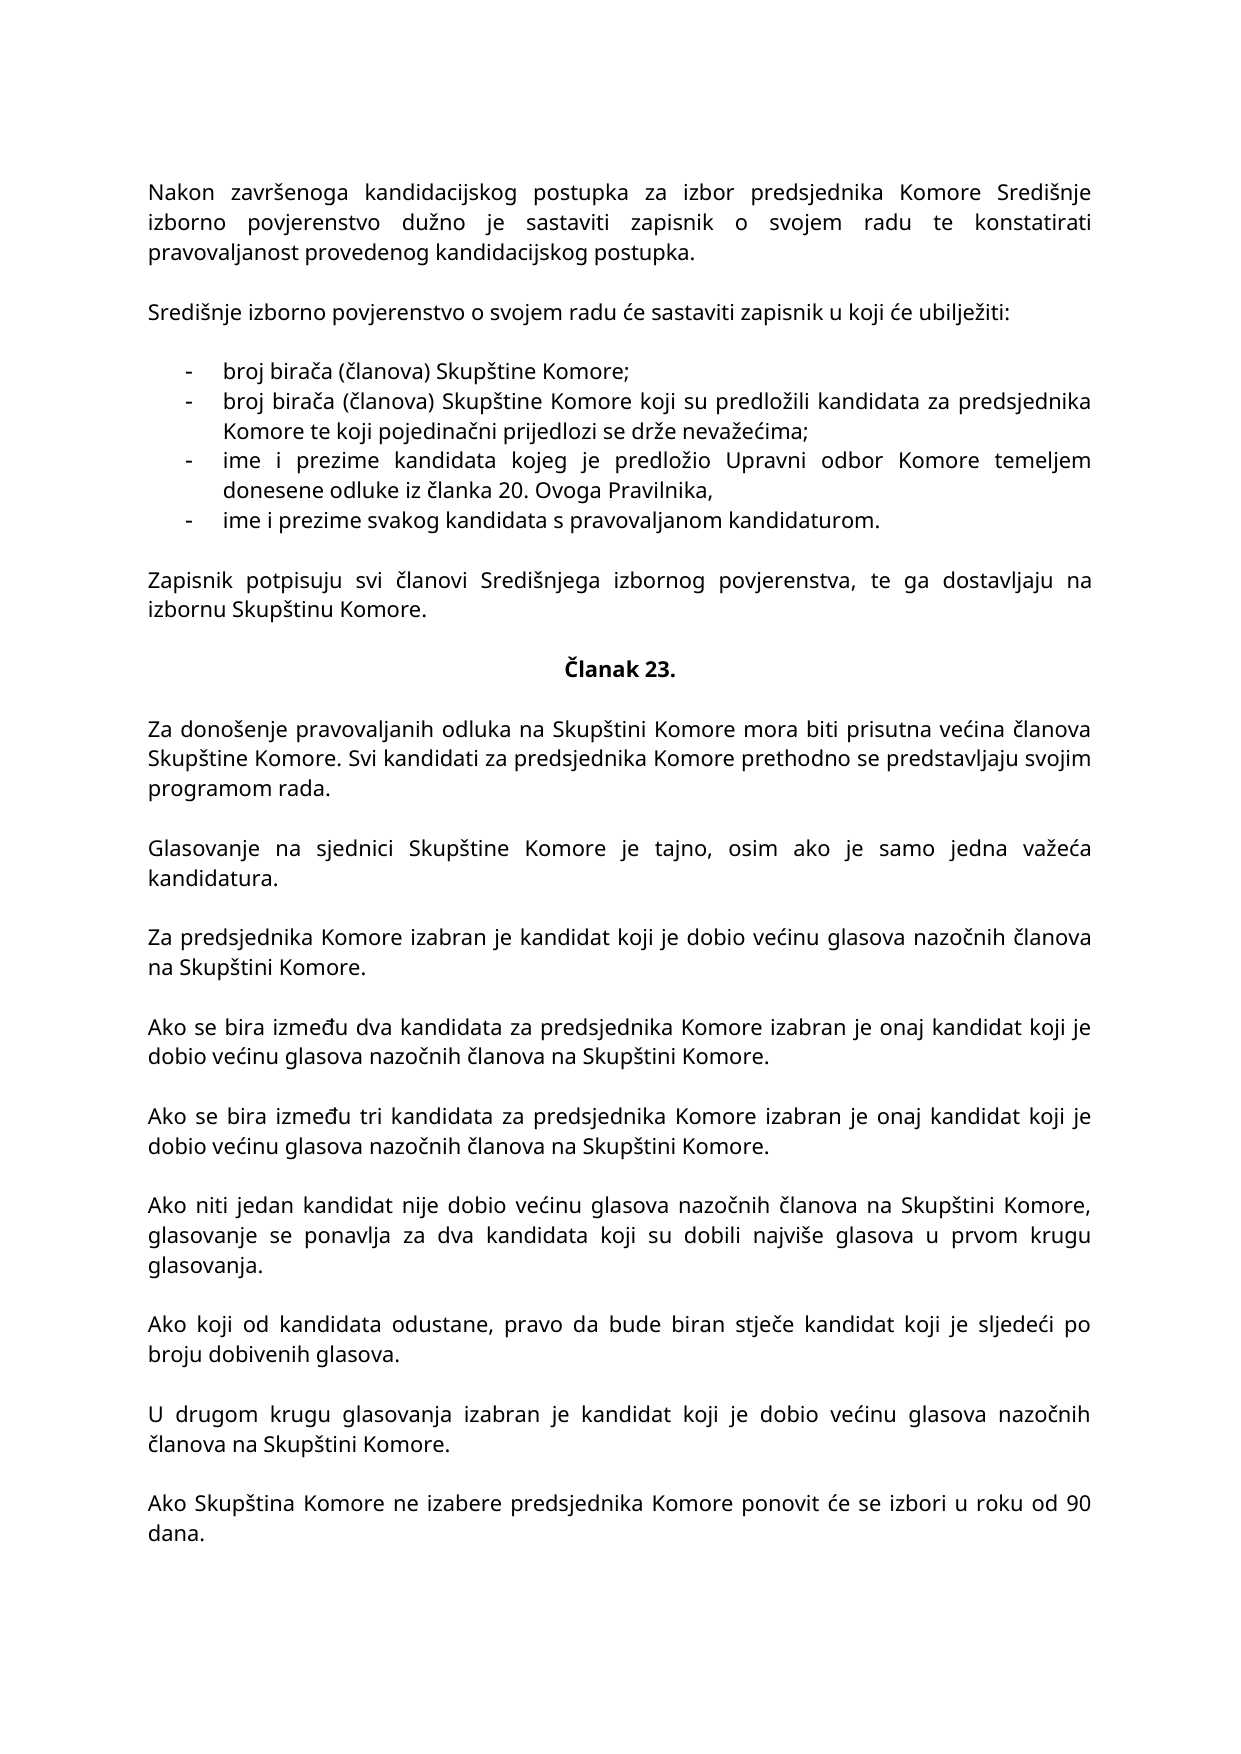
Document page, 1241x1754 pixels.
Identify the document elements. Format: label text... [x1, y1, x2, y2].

text Ako se bira između tri kandidata za predsjednika Komore izabran je onaj kandidat koji je dobio većinu glasova nazočnih članova na Skupštini Komore. [148, 1101, 1093, 1161]
text U drugom krugu glasovanja izabran je kandidat koji je dobio većinu glasova nazočnih članova na Skupštini Komore. [148, 1399, 1093, 1458]
list broj birača (članova) Skupštine Komore; [185, 356, 1093, 386]
text Ako koji od kandidata odustane, pravo da bude biran stječe kandidat koji je sljedeći po broju dobivenih glasova. [148, 1309, 1093, 1369]
list ime i prezime svakog kandidata s pravovaljanom kandidaturom. [185, 505, 1093, 535]
text Nakon završenoga kandidacijskog postupka za izbor predsjednika Komore Središnje izborno povjerenstvo dužno je sastaviti zapisnik o svojem radu te konstatirati pravovaljanost provedenog kandidacijskog postupka. [148, 177, 1093, 267]
text Za donošenje pravovaljanih odluka na Skupštini Komore mora biti prisutna većina članova Skupštine Komore. Svi kandidati za predsjednika Komore prethodno se predstavljaju svojim programom rada. [148, 714, 1093, 803]
text Središnje izborno povjerenstvo o svojem radu će sastaviti zapisnik u koji će ubilježiti: [148, 297, 1093, 326]
text Za predsjednika Komore izabran je kandidat koji je dobio većinu glasova nazočnih članova na Skupštini Komore. [148, 922, 1093, 982]
text Glasovanje na sjednici Skupštine Komore je tajno, osim ako je samo jedna važeća kandidatura. [148, 833, 1093, 892]
text Ako Skupština Komore ne izabere predsjednika Komore ponovit će se izbori u roku od 90 dana. [148, 1488, 1093, 1548]
text Ako niti jedan kandidat nije dobio većinu glasova nazočnih članova na Skupštini Komore, glasovanje se ponavlja za dva kandidata koji su dobili najviše glasova u prvom krugu glasovanja. [148, 1190, 1093, 1280]
list broj birača (članova) Skupštine Komore koji su predložili kandidata za predsjednika Komore te koji pojedinačni prijedlozi se drže nevažećima; [185, 386, 1093, 446]
text Članak 23. [148, 654, 1093, 684]
list ime i prezime kandidata kojeg je predložio Upravni odbor Komore temeljem donesene odluke iz članka 20. Ovoga Pravilnika, [185, 446, 1093, 505]
text Ako se bira između dva kandidata za predsjednika Komore izabran je onaj kandidat koji je dobio većinu glasova nazočnih članova na Skupštini Komore. [148, 1012, 1093, 1071]
text Zapisnik potpisuju svi članovi Središnjega izbornog povjerenstva, te ga dostavljaju na izbornu Skupštinu Komore. [148, 565, 1093, 624]
